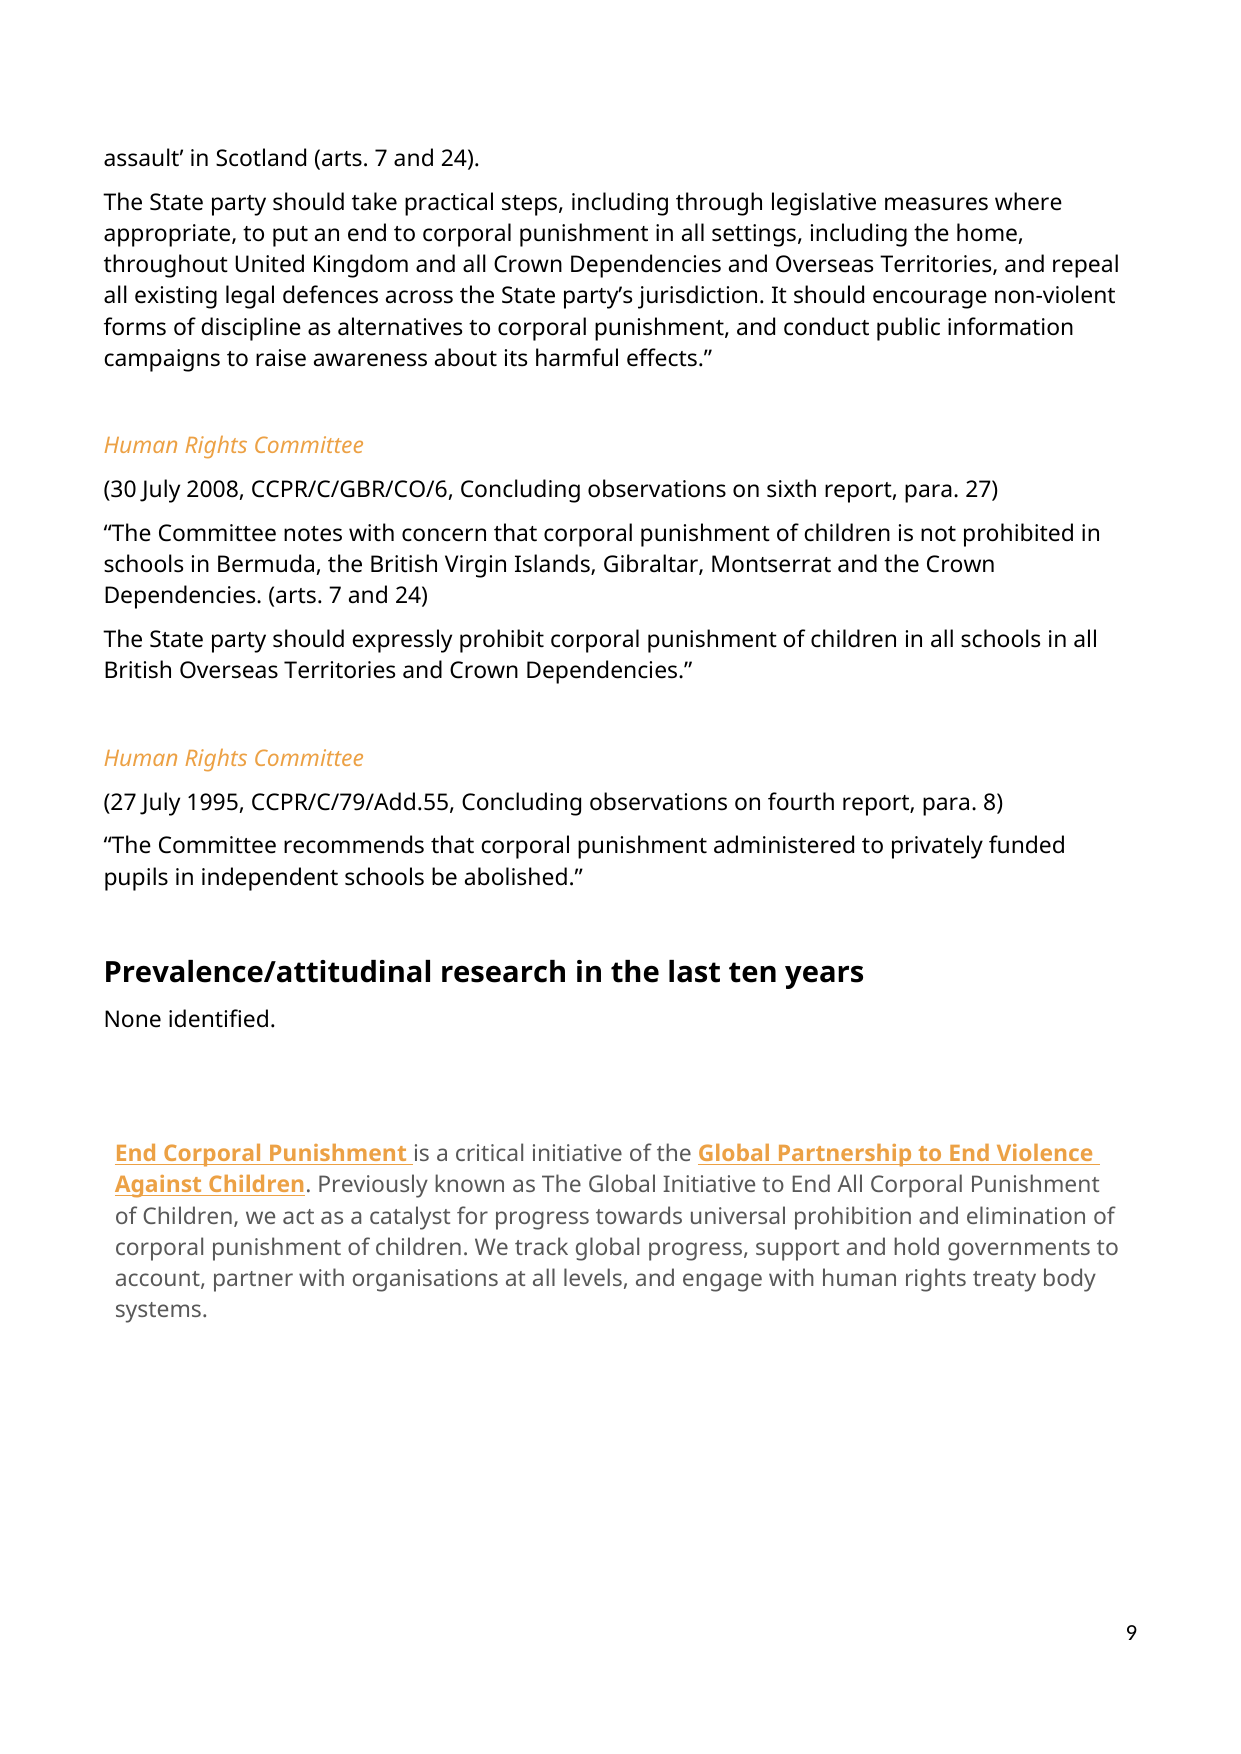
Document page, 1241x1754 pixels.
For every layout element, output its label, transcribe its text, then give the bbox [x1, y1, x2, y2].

table_header End Corporal Punishment is a critical initiative of the Global Partnership to End Violence Against Children. Previously known as The Global Initiative to End All Corporal Punishment of Children, we act as a catalyst for progress towards universal prohibition and elimination of corporal punishment of children. We track global progress, support and hold governments to account, partner with organisations at all levels, and engage with human rights treaty body systems. [103, 1125, 1137, 1337]
text The State party should take practical steps, including through legislative measures where appropriate, to put an end to corporal punishment in all settings, including the home, throughout United Kingdom and all Crown Dependencies and Overseas Territories, and repeal all existing legal defences across the State party’s jurisdiction. It should encourage non-violent forms of discipline as alternatives to corporal punishment, and conduct public information campaigns to raise awareness about its harmful effects.” [103, 186, 1137, 373]
text “The Committee notes with concern that corporal punishment of children is not prohibited in schools in Bermuda, the British Virgin Islands, Gibraltar, Montserrat and the Crown Dependencies. (arts. 7 and 24) [103, 517, 1137, 611]
text None identified. [103, 1003, 1137, 1034]
subtitle Prevalence/attitudinal research in the last ten years [103, 951, 1137, 991]
text (30 July 2008, CCPR/C/GBR/CO/6, Concluding observations on sixth report, para. 27) [103, 473, 1137, 504]
text The State party should expressly prohibit corporal punishment of children in all schools in all British Overseas Territories and Crown Dependencies.” [103, 623, 1137, 686]
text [103, 142, 1137, 173]
text “The Committee recommends that corporal punishment administered to privately funded pupils in independent schools be abolished.” [103, 829, 1137, 892]
text (27 July 1995, CCPR/C/79/Add.55, Concluding observations on fourth report, para. 8) [103, 786, 1137, 817]
text Human Rights Committee [103, 742, 1137, 773]
text Human Rights Committee [103, 429, 1137, 461]
